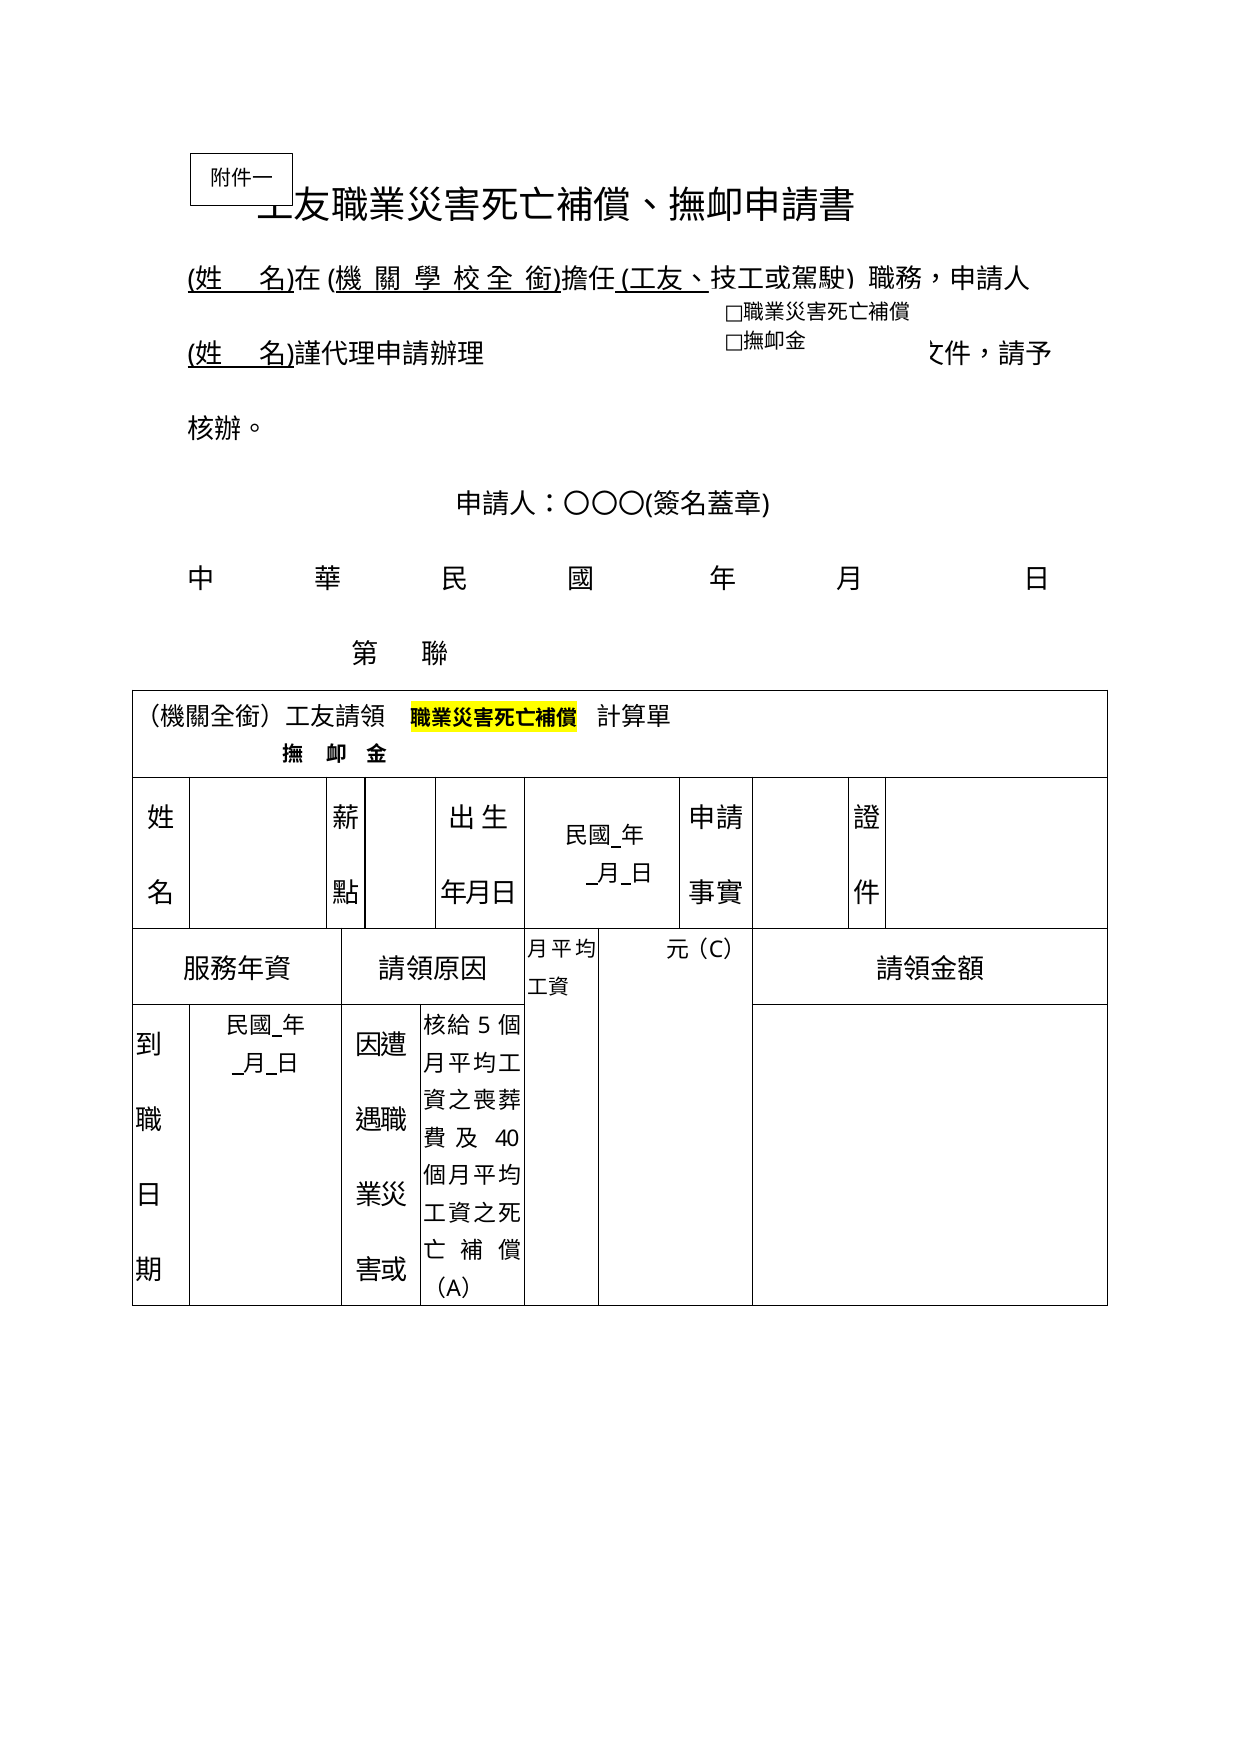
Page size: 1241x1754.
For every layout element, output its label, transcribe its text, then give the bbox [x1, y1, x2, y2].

table_cell [366, 778, 435, 928]
table_cell 民國 年 月 日 [525, 778, 679, 928]
table_cell 請領金額 [753, 929, 1107, 1004]
table_cell 元（C） [599, 929, 752, 1305]
table_cell [190, 778, 326, 928]
table_cell 月平均工資 [525, 929, 598, 1305]
table_cell 到職 日期 [133, 1005, 189, 1305]
table_cell 證 件 [849, 778, 885, 928]
table_cell [753, 778, 848, 928]
text 申請人：〇〇〇(簽名蓋章) [187, 464, 1053, 539]
table_cell 民國 年 月 日 [190, 1005, 341, 1305]
table_cell 請領原因 [342, 929, 524, 1004]
text 中 華 民 國 年 月 日 [187, 539, 1053, 614]
table_cell 出 生 年月日 [436, 778, 524, 928]
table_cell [421, 1005, 524, 1305]
table_header （機關全銜）工友請領 職業災害死亡補償 計算單 撫 卹 金 [133, 691, 1107, 777]
table_cell 姓 名 [133, 778, 189, 928]
text 工友職業災害死亡補償、撫卹申請書 [187, 164, 1053, 239]
table_cell [886, 778, 1107, 928]
table_cell [753, 1005, 1107, 1305]
table_cell 服務年資 [133, 929, 341, 1004]
table_cell 薪 點 [327, 778, 364, 928]
text 第 聯 [187, 614, 1053, 689]
table_cell 因遭遇職業災害或罹患職業病死亡 [342, 1005, 420, 1305]
table_cell 申請 事實 [680, 778, 752, 928]
text (姓 名)在 (機 關 學 校 全 銜)擔任 (工友、技工或駕駛) 職務，申請人(姓 名)謹代理申請辦理 ，茲檢附有關證明文件，請予核辦。 [187, 239, 1053, 464]
